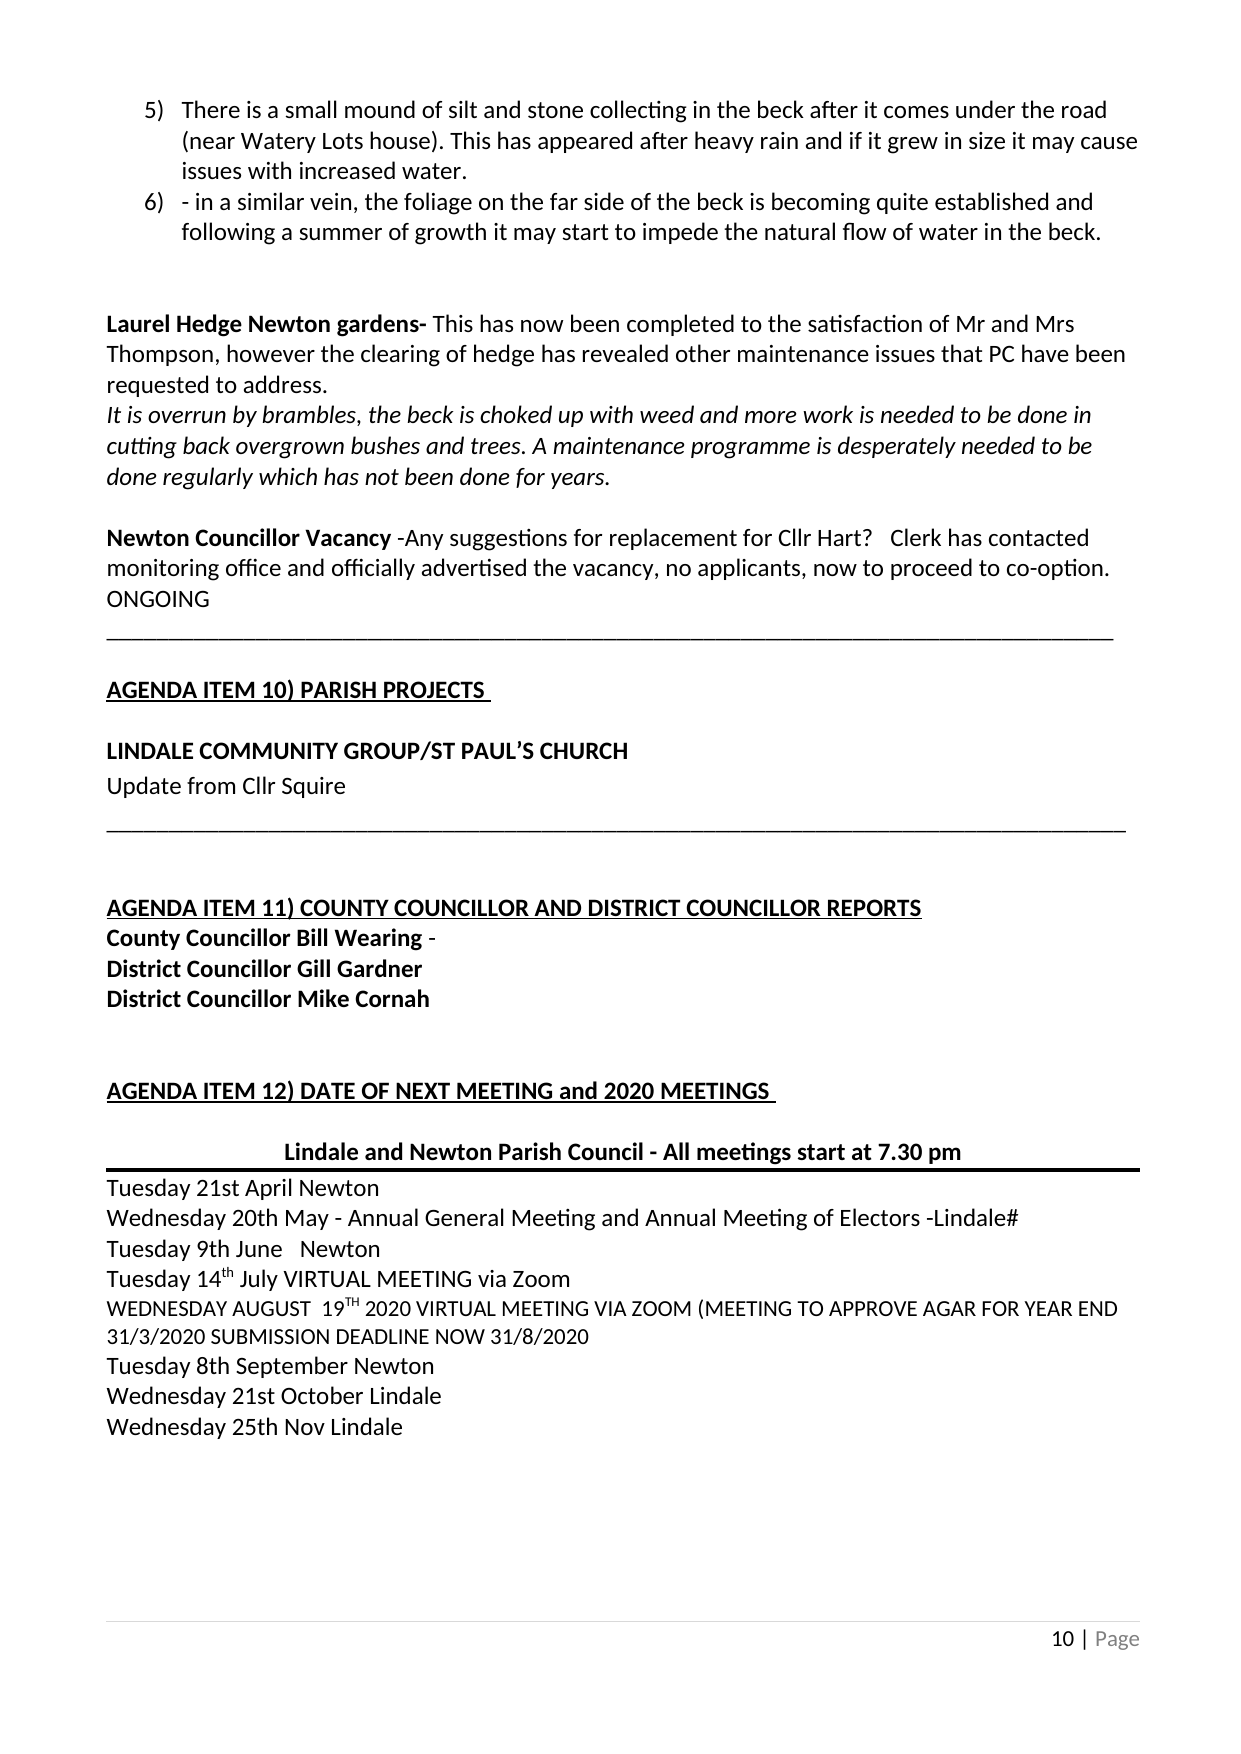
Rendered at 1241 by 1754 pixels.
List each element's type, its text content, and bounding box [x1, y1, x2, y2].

text WEDNESDAY AUGUST 19th 2020 VIRTUAL MEETING via zoom (meeting to approve AGAR for year end 31/3/2020 submission deadline now 31/8/2020 [106, 1294, 1140, 1350]
text Tuesday 14th July VIRTUAL MEETING via Zoom [106, 1263, 1140, 1294]
text AGENDA ITEM 12) DATE OF NEXT MEETING and 2020 MEETINGS [106, 1075, 1140, 1105]
text It is overrun by brambles, the beck is choked up with weed and more work is needed to be done in cutting back overgrown bushes and trees. A maintenance programme is desperately needed to be done regularly which has not been done for years. [611, 400, 1140, 491]
text Newton Councillor Vacancy -Any suggestions for replacement for Cllr Hart? Clerk has contacted monitoring office and officially advertised the vacancy, no applicants, now to proceed to co-option. ONGOING [106, 522, 1140, 613]
text County Councillor Bill Wearing - [106, 922, 1140, 953]
text Tuesday 21st April Newton [106, 1172, 1140, 1202]
text LINDALE COMMUNITY GROUP/ST PAUL’S CHURCH [106, 735, 1140, 766]
list There is a small mound of silt and stone collecting in the beck after it comes under the road (near Watery Lots house). This has appeared after heavy rain and if it grew in size it may cause issues with increased water. [144, 94, 1140, 186]
text Wednesday 21st October Lindale [106, 1380, 1140, 1411]
text __________________________________________________________________________________ [106, 805, 1140, 836]
text Update from Cllr Squire [106, 770, 1140, 801]
text AGENDA ITEM 11) COUNTY COUNCILLOR AND DISTRICT COUNCILLOR REPORTS [106, 892, 1140, 922]
text Tuesday 8th September Newton [106, 1350, 1140, 1380]
text Wednesday 25th Nov Lindale [106, 1411, 1140, 1441]
text Lindale and Newton Parish Council - All meetings start at 7.30 pm [106, 1136, 1140, 1168]
text AGENDA ITEM 10) PARISH PROJECTS [106, 674, 1140, 705]
list - in a similar vein, the foliage on the far side of the beck is becoming quite established and following a summer of growth it may start to impede the natural flow of water in the beck. [144, 186, 1140, 247]
text _________________________________________________________________________________ [106, 613, 1140, 644]
text Tuesday 9th June Newton [106, 1233, 1140, 1263]
text District Councillor Mike Cornah [106, 983, 1140, 1014]
text District Councillor Gill Gardner [106, 953, 1140, 983]
text Laurel Hedge Newton gardens- This has now been completed to the satisfaction of Mr and Mrs Thompson, however the clearing of hedge has revealed other maintenance issues that PC have been requested to address. [106, 308, 1140, 400]
text Wednesday 20th May - Annual General Meeting and Annual Meeting of Electors -Lindale# [106, 1202, 1140, 1233]
